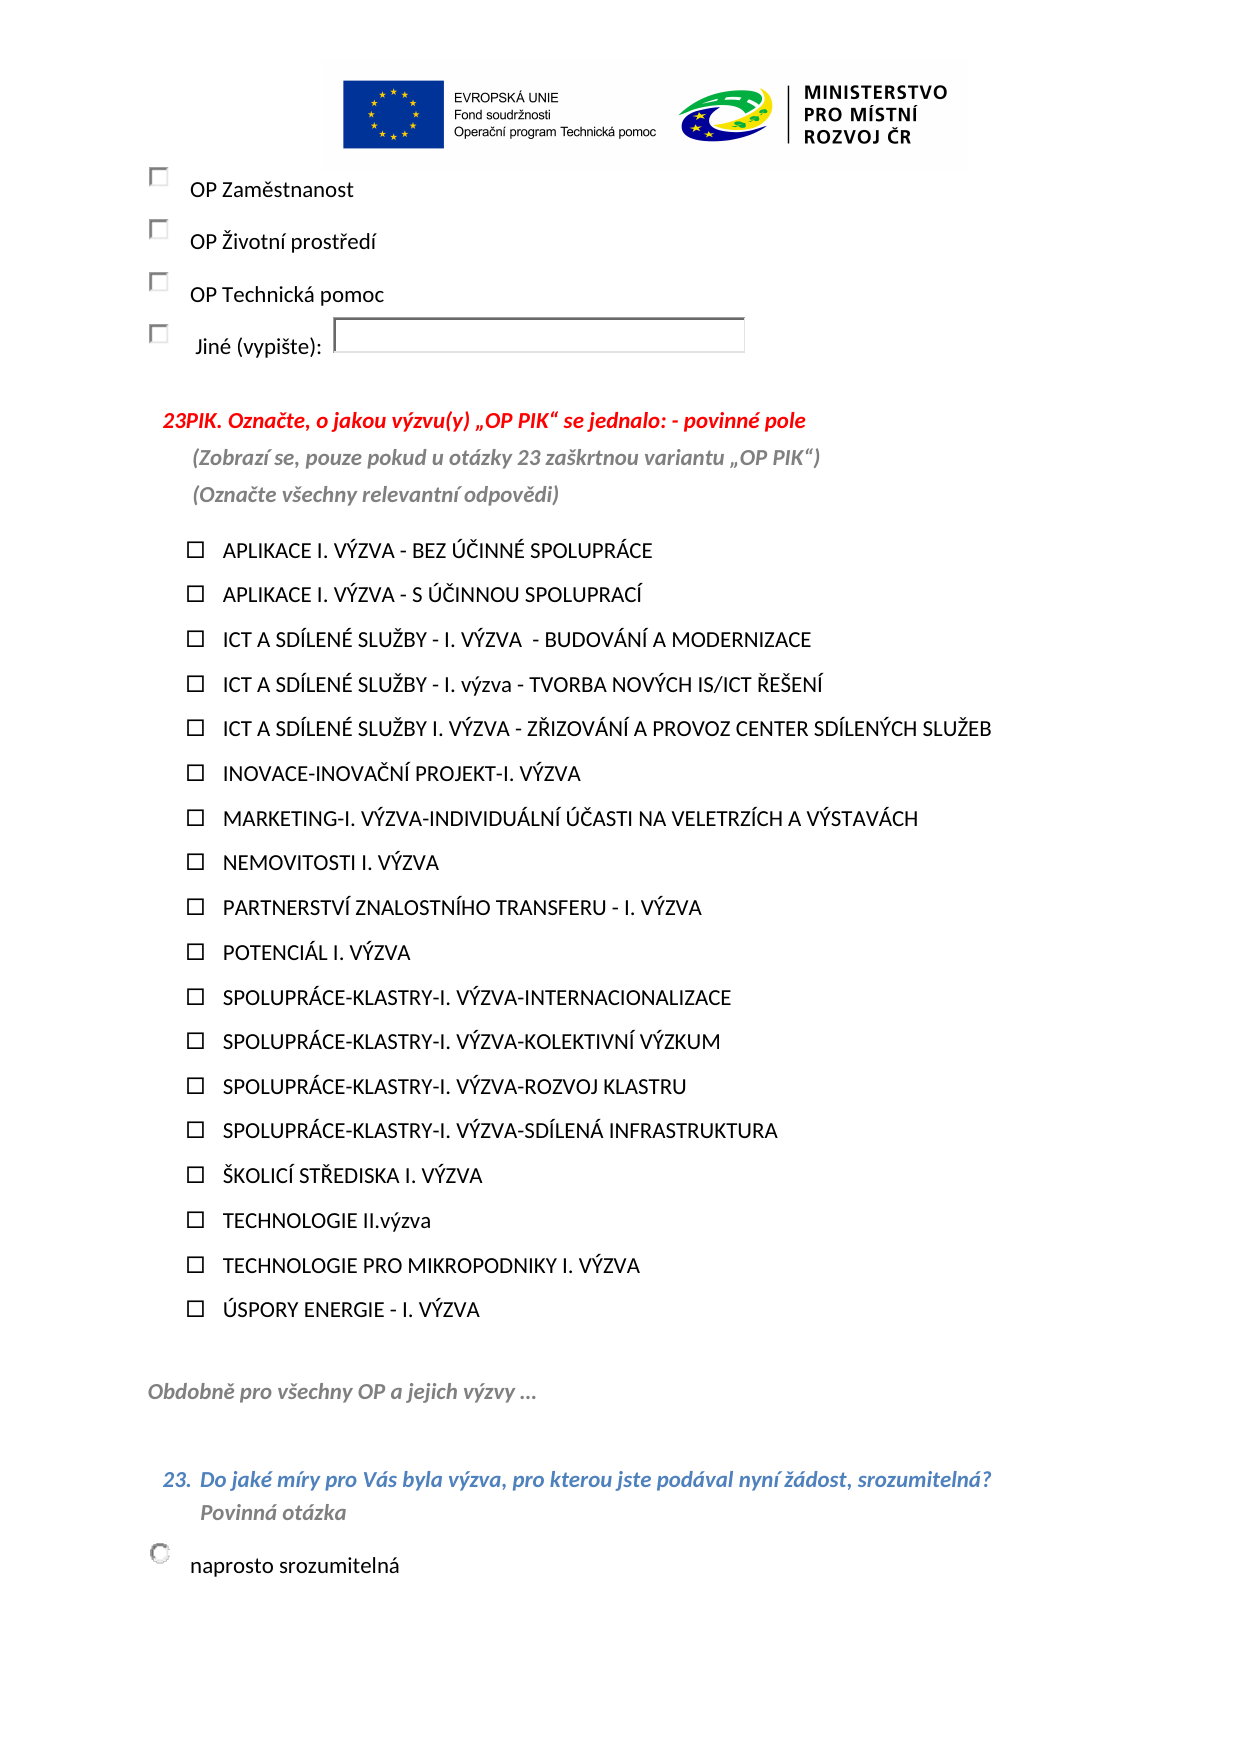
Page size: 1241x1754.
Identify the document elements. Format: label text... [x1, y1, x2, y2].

list SPOLUPRÁCE-KLASTRY-I. VÝZVA-INTERNACIONALIZACE [185, 983, 1093, 1011]
subtitle Do jaké míry pro Vás byla výzva, pro kterou jste podával nyní žádost, srozumitelná? [162, 1466, 1093, 1494]
list PARTNERSTVÍ ZNALOSTNÍHO TRANSFERU - I. VÝZVA [185, 893, 1093, 921]
text 23PIK. Označte, o jakou výzvu(y) „OP PIK“ se jednalo: - povinné pole [162, 406, 1093, 434]
text OP Životní prostředí [148, 212, 1093, 256]
text (Označte všechny relevantní odpovědi) [192, 480, 1093, 508]
text naprosto srozumitelná [148, 1536, 1093, 1579]
list INOVACE-INOVAČNÍ PROJEKT-I. VÝZVA [185, 759, 1093, 787]
list TECHNOLOGIE II.výzva [185, 1206, 1093, 1234]
text OP Zaměstnanost [148, 160, 1093, 203]
text OP Technická pomoc [148, 264, 1093, 308]
picture [321, 59, 968, 160]
list POTENCIÁL I. VÝZVA [185, 938, 1093, 966]
list ICT A SDÍLENÉ SLUŽBY I. VÝZVA - ZŘIZOVÁNÍ A PROVOZ CENTER SDÍLENÝCH SLUŽEB [185, 714, 1093, 742]
list ŠKOLICÍ STŘEDISKA I. VÝZVA [185, 1161, 1093, 1189]
list APLIKACE I. VÝZVA - S ÚČINNOU SPOLUPRACÍ [185, 580, 1093, 608]
list TECHNOLOGIE PRO MIKROPODNIKY I. VÝZVA [185, 1251, 1093, 1279]
list NEMOVITOSTI I. VÝZVA [185, 848, 1093, 877]
list MARKETING-I. VÝZVA-INDIVIDUÁLNÍ ÚČASTI NA VELETRZÍCH A VÝSTAVÁCH [185, 804, 1093, 832]
subtitle Povinná otázka [200, 1498, 1093, 1526]
list ICT A SDÍLENÉ SLUŽBY - I. VÝZVA - BUDOVÁNÍ A MODERNIZACE [185, 625, 1093, 653]
list SPOLUPRÁCE-KLASTRY-I. VÝZVA-KOLEKTIVNÍ VÝZKUM [185, 1027, 1093, 1055]
text Jiné (vypište): [148, 317, 1093, 360]
list (Zobrazí se, pouze pokud u otázky 23 zaškrtnou variantu „OP PIK“) [192, 443, 1093, 471]
list ÚSPORY ENERGIE - I. VÝZVA [185, 1295, 1093, 1323]
list APLIKACE I. VÝZVA - BEZ ÚČINNÉ SPOLUPRÁCE [185, 536, 1093, 564]
text Obdobně pro všechny OP a jejich výzvy … [148, 1377, 1093, 1405]
list ICT A SDÍLENÉ SLUŽBY - I. výzva - TVORBA NOVÝCH IS/ICT ŘEŠENÍ [185, 670, 1093, 698]
list SPOLUPRÁCE-KLASTRY-I. VÝZVA-SDÍLENÁ INFRASTRUKTURA [185, 1117, 1093, 1145]
list SPOLUPRÁCE-KLASTRY-I. VÝZVA-ROZVOJ KLASTRU [185, 1072, 1093, 1100]
